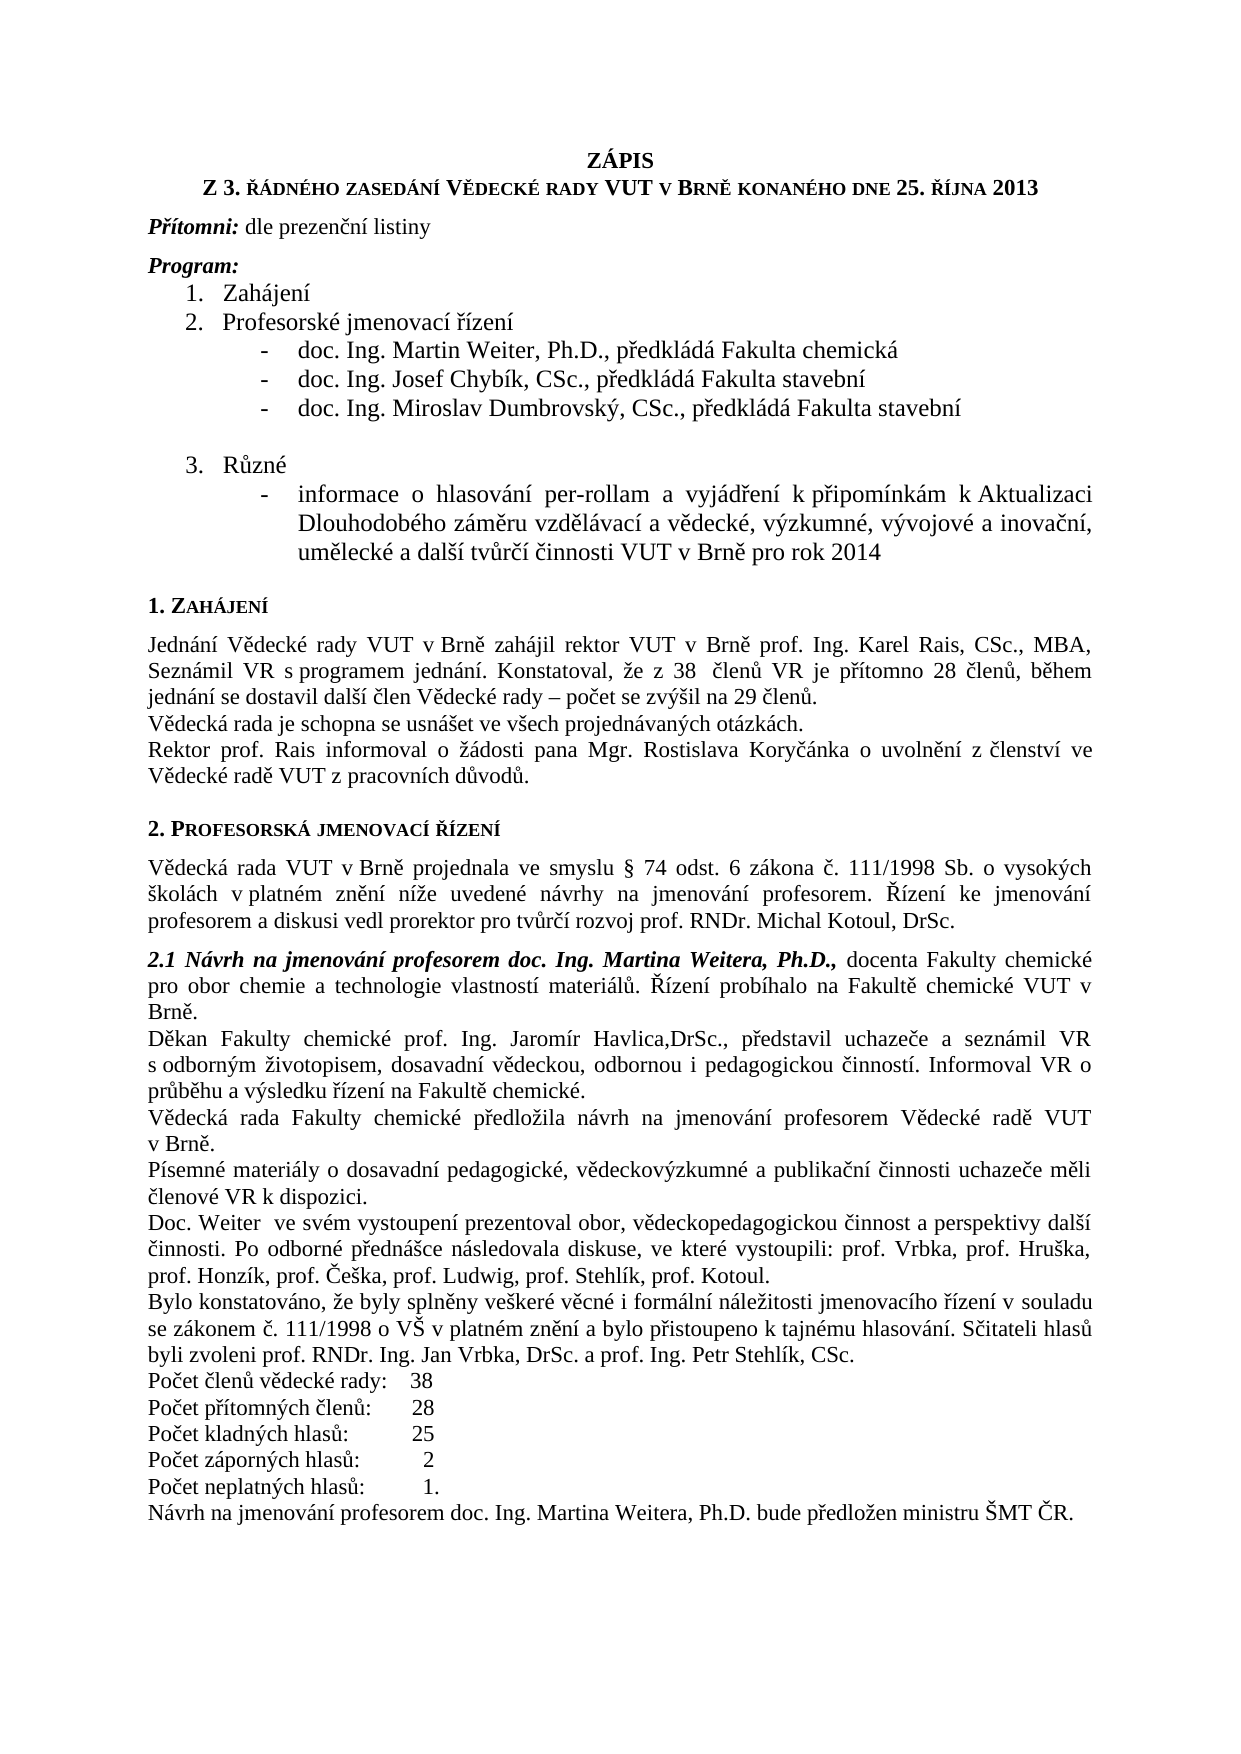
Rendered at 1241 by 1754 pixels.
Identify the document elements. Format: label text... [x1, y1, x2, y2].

text Rektor prof. Rais informoval o žádosti pana Mgr. Rostislava Koryčánka o uvolnění z členství ve Vědecké radě VUT z pracovních důvodů. [148, 736, 1093, 789]
text Počet záporných hlasů: 2 [148, 1446, 1093, 1473]
text Počet neplatných hlasů: 1. [148, 1473, 1093, 1499]
text Vědecká rada Fakulty chemické předložila návrh na jmenování profesorem Vědecké radě VUT v Brně. [148, 1104, 1093, 1156]
title Z 3. řádného zasedání Vědecké rady VUT v Brně konaného dne 25. října 2013 [148, 174, 1093, 200]
text 1. Zahájení [148, 592, 1093, 618]
title Přítomni: dle prezenční listiny [148, 213, 1093, 239]
list doc. Ing. Martin Weiter, Ph.D., předkládá Fakulta chemická [260, 336, 1093, 364]
text Vědecká rada VUT v Brně projednala ve smyslu § 74 odst. 6 zákona č. 111/1998 Sb. o vysokých školách v platném znění níže uvedené návrhy na jmenování profesorem. Řízení ke jmenování profesorem a diskusi vedl prorektor pro tvůrčí rozvoj prof. RNDr. Michal Kotoul, DrSc. [148, 854, 1093, 933]
text Počet kladných hlasů: 25 [148, 1420, 1093, 1446]
list informace o hlasování per-rollam a vyjádření k připomínkám k Aktualizaci Dlouhodobého záměru vzdělávací a vědecké, výzkumné, vývojové a inovační, umělecké a další tvůrčí činnosti VUT v Brně pro rok 2014 [260, 479, 1093, 566]
list Různé [185, 451, 1093, 479]
title Návrh na jmenování profesorem doc. Ing. Martina Weitera, Ph.D. bude předložen ministru ŠMT ČR. [148, 1499, 1093, 1525]
text Děkan Fakulty chemické prof. Ing. Jaromír Havlica,DrSc., představil uchazeče a seznámil VR s odborným životopisem, dosavadní vědeckou, odbornou i pedagogickou činností. Informoval VR o průběhu a výsledku řízení na Fakultě chemické. [148, 1025, 1093, 1104]
list Profesorské jmenovací řízení [185, 307, 1093, 336]
list Zahájení [185, 278, 1093, 307]
title Program: [148, 252, 1093, 278]
title Počet přítomných členů: 28 [148, 1394, 1093, 1420]
text Vědecká rada je schopna se usnášet ve všech projednávaných otázkách. [148, 710, 1093, 736]
list doc. Ing. Josef Chybík, CSc., předkládá Fakulta stavební [260, 364, 1093, 393]
text Doc. Weiter ve svém vystoupení prezentoval obor, vědeckopedagogickou činnost a perspektivy další činnosti. Po odborné přednášce následovala diskuse, ve které vystoupili: prof. Vrbka, prof. Hruška, prof. Honzík, prof. Češka, prof. Ludwig, prof. Stehlík, prof. Kotoul. [148, 1209, 1093, 1288]
text 2. Profesorská jmenovací řízení [148, 815, 1093, 842]
text Písemné materiály o dosavadní pedagogické, vědeckovýzkumné a publikační činnosti uchazeče měli členové VR k dispozici. [148, 1156, 1093, 1209]
list doc. Ing. Miroslav Dumbrovský, CSc., předkládá Fakulta stavební [260, 393, 1093, 422]
title ZÁPIS [148, 148, 1093, 174]
text Počet členů vědecké rady: 38 [148, 1367, 1093, 1394]
text 2.1 Návrh na jmenování profesorem doc. Ing. Martina Weitera, Ph.D., docenta Fakulty chemické pro obor chemie a technologie vlastností materiálů. Řízení probíhalo na Fakultě chemické VUT v Brně. [148, 946, 1093, 1025]
text Jednání Vědecké rady VUT v Brně zahájil rektor VUT v Brně prof. Ing. Karel Rais, CSc., MBA, Seznámil VR s programem jednání. Konstatoval, že z 38 členů VR je přítomno 28 členů, během jednání se dostavil další člen Vědecké rady – počet se zvýšil na 29 členů. [148, 631, 1093, 710]
